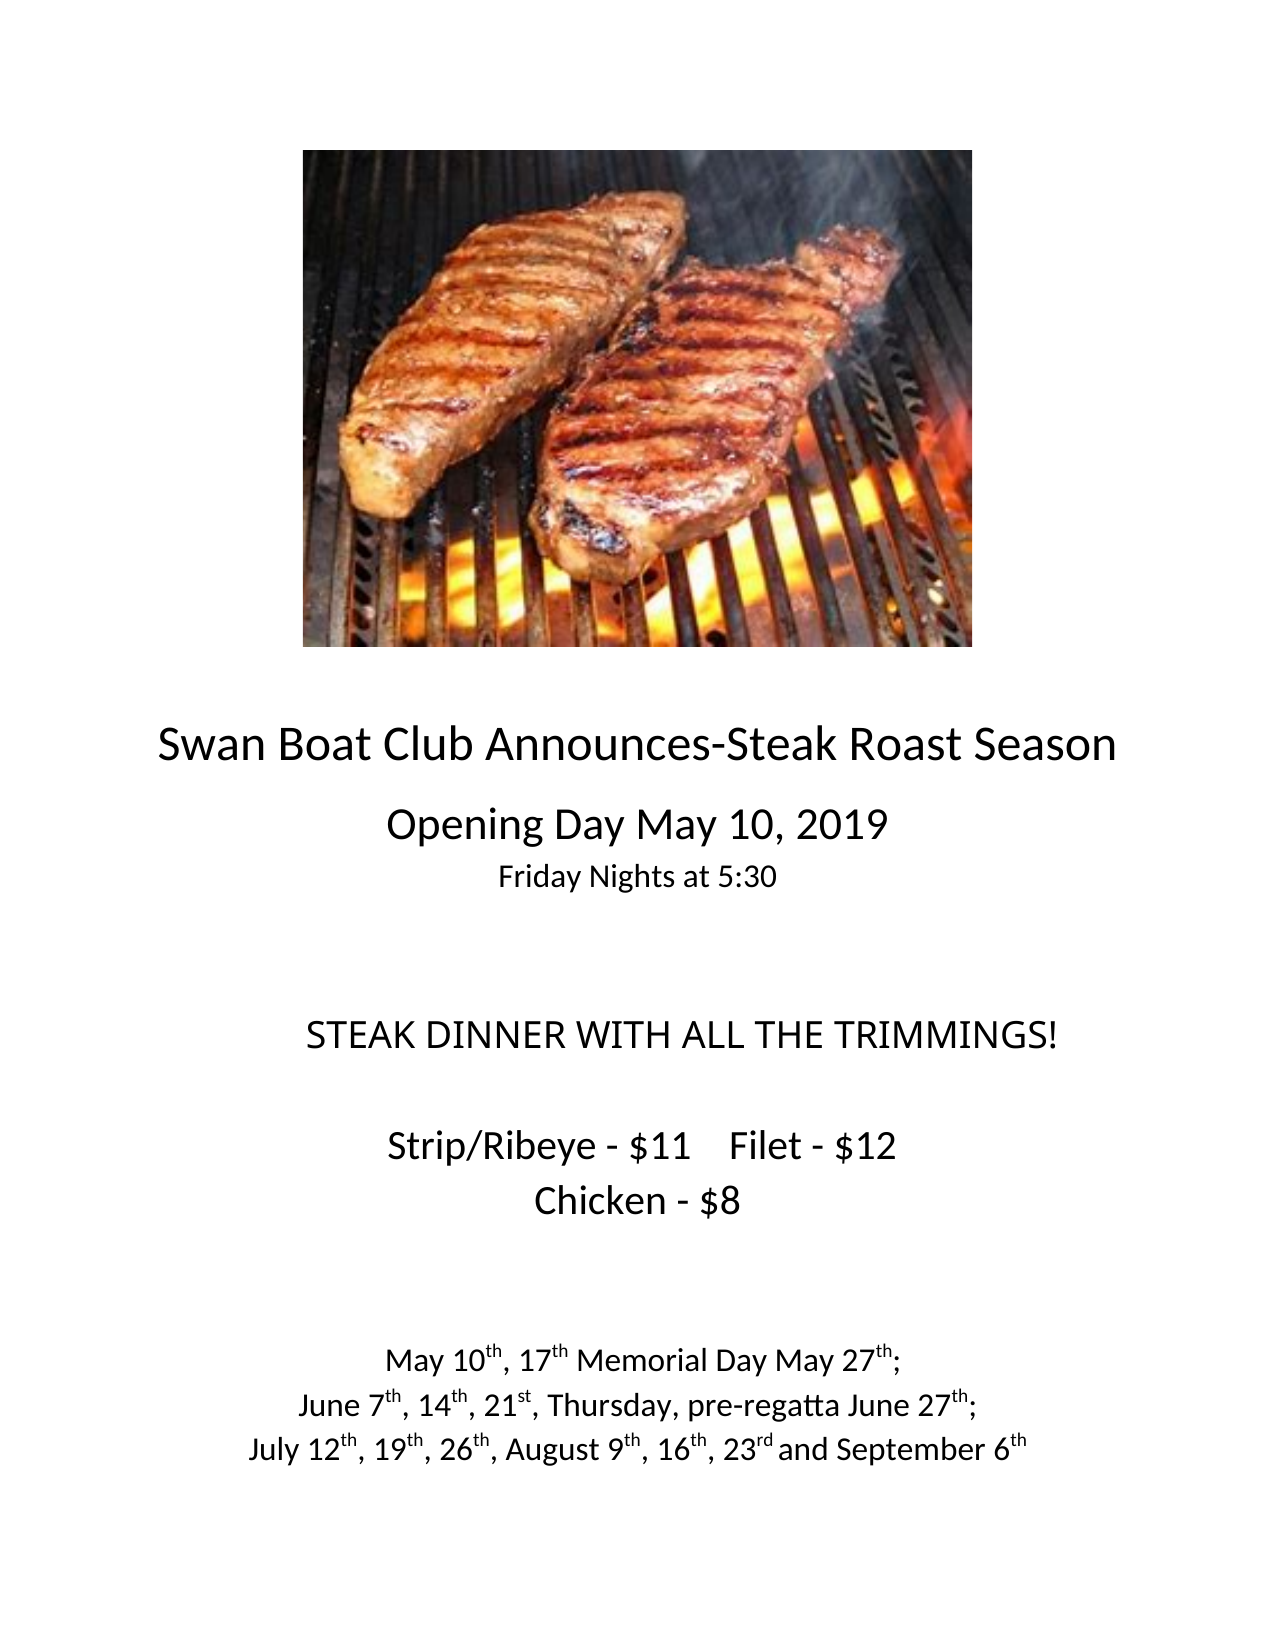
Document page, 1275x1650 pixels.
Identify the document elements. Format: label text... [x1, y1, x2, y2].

text Friday Nights at 5:30 [150, 855, 1125, 896]
text Strip/Ribeye - $11 Filet - $12 [150, 1119, 1125, 1170]
text STEAK DINNER WITH ALL THE TRIMMINGS! [150, 1009, 1125, 1060]
text July 12th, 19th, 26th, August 9th, 16th, 23rd and September 6th [150, 1428, 1125, 1468]
text Chicken - $8 [150, 1174, 1125, 1225]
text Swan Boat Club Announces-Steak Roast Season [150, 712, 1125, 773]
picture [302, 150, 973, 647]
text May 10th, 17th Memorial Day May 27th; [150, 1339, 1125, 1379]
text Opening Day May 10, 2019 [150, 794, 1125, 851]
text June 7th, 14th, 21st, Thursday, pre-regatta June 27th; [150, 1384, 1125, 1424]
